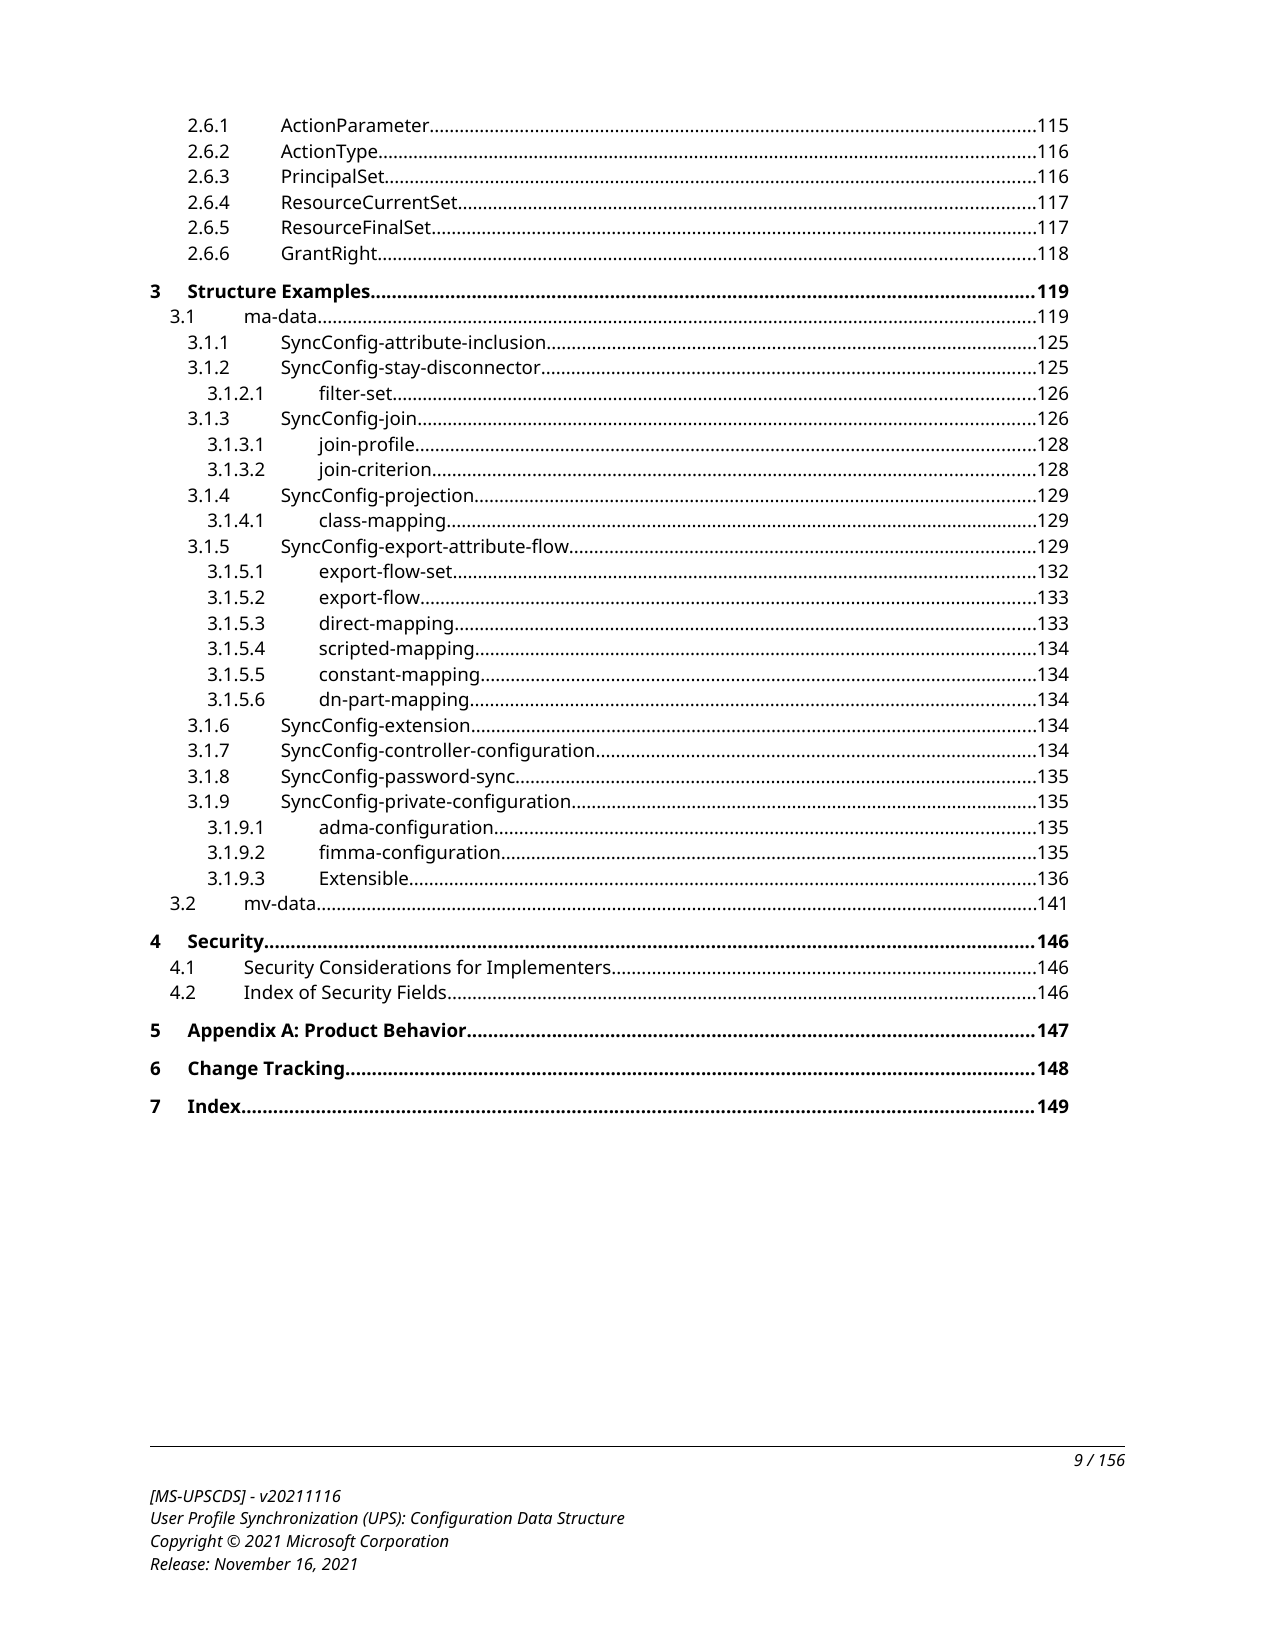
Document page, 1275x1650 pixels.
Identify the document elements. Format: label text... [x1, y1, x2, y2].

text 3.1.5.2 export-flow 133 [207, 584, 1078, 610]
text 3.1.9 SyncConfig-private-configuration 135 [187, 788, 1078, 814]
text 4 Security 146 [150, 929, 1078, 954]
text 2.6.3 PrincipalSet 116 [187, 163, 1078, 189]
text 3.1 ma-data 119 [169, 304, 1078, 329]
text 6 Change Tracking 148 [150, 1056, 1078, 1081]
text 3.1.3 SyncConfig-join 126 [187, 406, 1078, 431]
text 3.1.9.3 Extensible 136 [207, 865, 1078, 891]
text 3.1.4.1 class-mapping 129 [207, 508, 1078, 533]
text 2.6.6 GrantRight 118 [187, 240, 1078, 266]
text 5 Appendix A: Product Behavior 147 [150, 1018, 1078, 1043]
text 3.1.3.1 join-profile 128 [207, 431, 1078, 457]
text 2.6.5 ResourceFinalSet 117 [187, 214, 1078, 240]
text 4.1 Security Considerations for Implementers 146 [169, 954, 1078, 980]
text 3.1.7 SyncConfig-controller-configuration 134 [187, 737, 1078, 763]
text 2.6.4 ResourceCurrentSet 117 [187, 189, 1078, 214]
text 3.1.5.4 scripted-mapping 134 [207, 635, 1078, 661]
text 3.1.6 SyncConfig-extension 134 [187, 712, 1078, 737]
text 3.1.5.6 dn-part-mapping 134 [207, 686, 1078, 712]
text 3.1.1 SyncConfig-attribute-inclusion 125 [187, 329, 1078, 355]
text 3.1.5 SyncConfig-export-attribute-flow 129 [187, 533, 1078, 559]
text 2.6.1 ActionParameter 115 [187, 112, 1078, 138]
text 4.2 Index of Security Fields 146 [169, 980, 1078, 1005]
text 3.1.8 SyncConfig-password-sync 135 [187, 763, 1078, 788]
text 3.1.5.5 constant-mapping 134 [207, 661, 1078, 686]
text 3.1.9.2 fimma-configuration 135 [207, 839, 1078, 865]
text 3.1.2.1 filter-set 126 [207, 380, 1078, 406]
text 3.1.5.1 export-flow-set 132 [207, 559, 1078, 584]
text 2.6.2 ActionType 116 [187, 138, 1078, 163]
text 7 Index 149 [150, 1094, 1078, 1119]
text 3.1.3.2 join-criterion 128 [207, 457, 1078, 482]
text 3 Structure Examples 119 [150, 278, 1078, 304]
text 3.1.4 SyncConfig-projection 129 [187, 482, 1078, 508]
text 3.1.2 SyncConfig-stay-disconnector 125 [187, 355, 1078, 380]
text 3.1.9.1 adma-configuration 135 [207, 814, 1078, 839]
text 3.1.5.3 direct-mapping 133 [207, 610, 1078, 635]
text 3.2 mv-data 141 [169, 891, 1078, 916]
